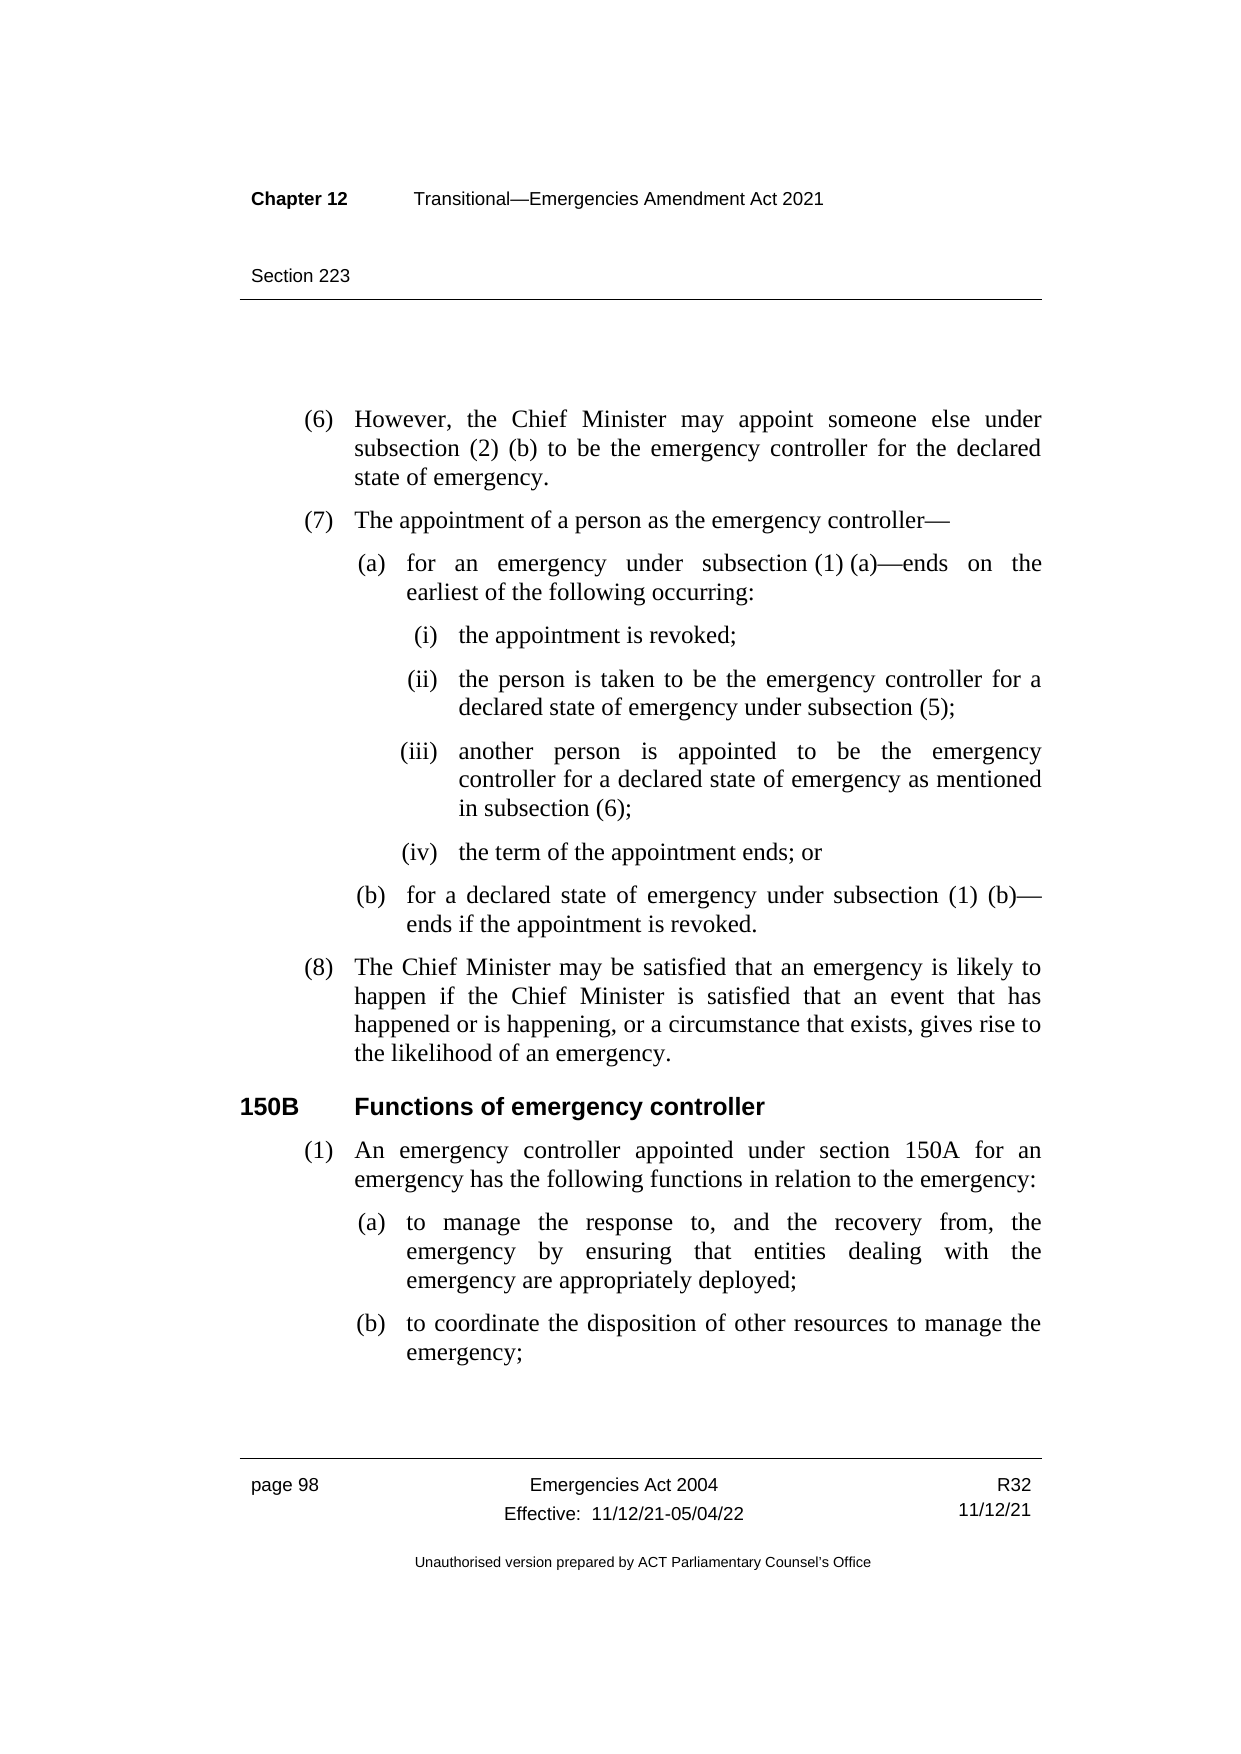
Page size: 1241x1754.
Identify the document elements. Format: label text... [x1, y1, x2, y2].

text (b) for a declared state of emergency under subsection (1) (b)—ends if the appointment is revoked. [239, 880, 1042, 937]
text (6) However, the Chief Minister may appoint someone else under subsection (2) (b) to be the emergency controller for the declared state of emergency. [239, 404, 1042, 490]
text (1) An emergency controller appointed under section 150A for an emergency has the following functions in relation to the emergency: [239, 1135, 1042, 1193]
text (ii) the person is taken to be the emergency controller for a declared state of emergency under subsection (5); [239, 664, 1042, 721]
text (i) the appointment is revoked; [239, 620, 1042, 649]
text (iii) another person is appointed to be the emergency controller for a declared state of emergency as mentioned in subsection (6); [239, 736, 1042, 822]
text (a) for an emergency under subsection (1) (a)—ends on the earliest of the following occurring: [239, 548, 1042, 606]
text 150B Functions of emergency controller [239, 1092, 1042, 1121]
text (7) The appointment of a person as the emergency controller— [239, 505, 1042, 534]
text (a) to manage the response to, and the recovery from, the emergency by ensuring that entities dealing with the emergency are appropriately deployed; [239, 1207, 1042, 1294]
text (iv) the term of the appointment ends; or [239, 837, 1042, 865]
text (8) The Chief Minister may be satisfied that an emergency is likely to happen if the Chief Minister is satisfied that an event that has happened or is happening, or a circumstance that exists, gives rise to the likelihood of an emergency. [239, 952, 1042, 1067]
text (b) to coordinate the disposition of other resources to manage the emergency; [239, 1308, 1042, 1366]
